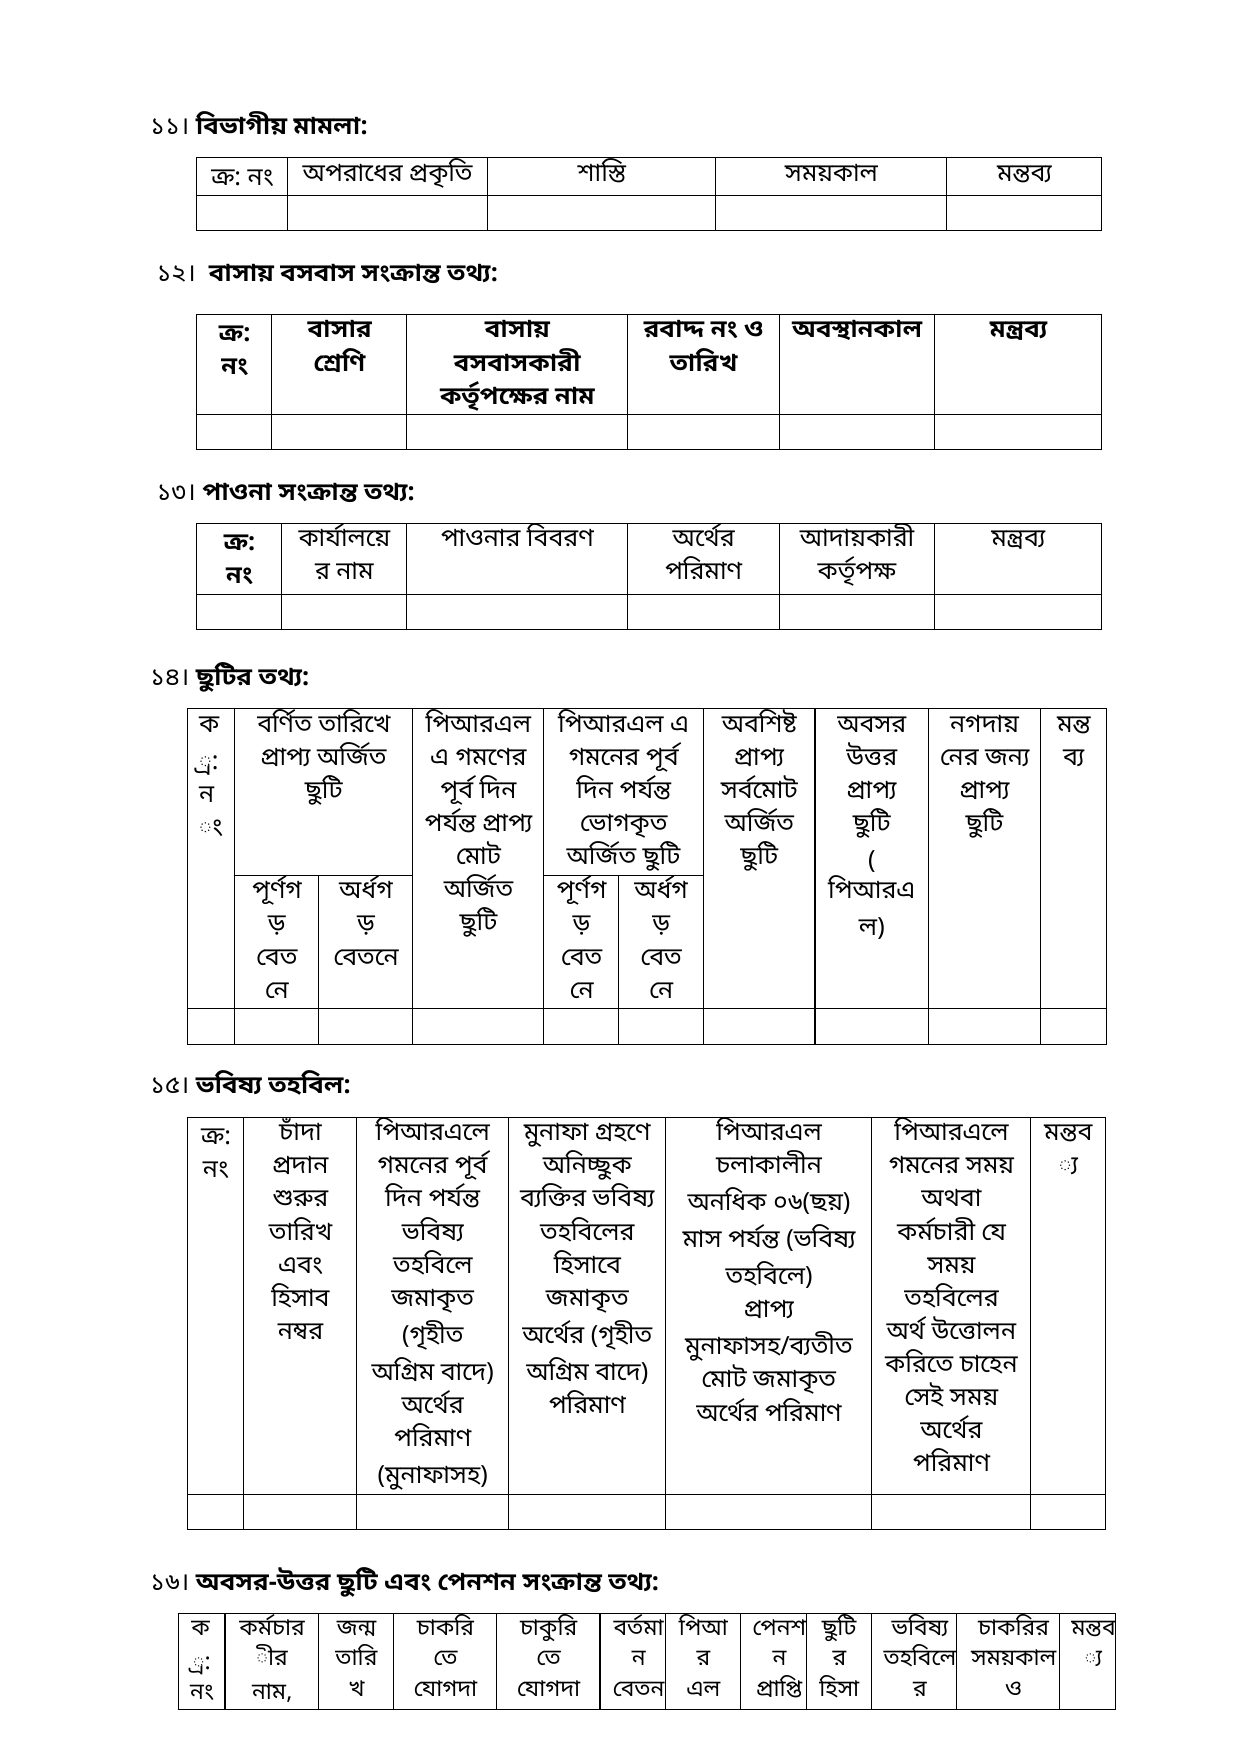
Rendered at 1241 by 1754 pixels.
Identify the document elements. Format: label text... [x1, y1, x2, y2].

table_header অপরাধের প্রকৃতি [288, 158, 487, 195]
table_header পিআরএলে গমনের সময় অথবা কর্মচারী যে সময় তহবিলের অর্থ উত্তোলন করিতে চাহেন সেই সময় অর্থের পরিমাণ [872, 1118, 1030, 1494]
table_header বর্তমান বেতন স্কেল [601, 1614, 665, 1709]
table_cell [816, 1009, 928, 1043]
table_header চাঁদা প্রদান শুরুর তারিখ এবং হিসাব নম্বর [244, 1118, 356, 1494]
table_cell [780, 415, 934, 449]
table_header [872, 1614, 956, 1709]
table_cell [935, 595, 1101, 629]
table_cell [716, 196, 946, 230]
table_cell পূর্ণগড় বেতনে [544, 876, 618, 1008]
table_header ক্র: নং [179, 1614, 224, 1709]
table_header মন্তব্য [1041, 709, 1106, 1008]
table_cell [319, 1009, 412, 1043]
table_header ক্র: নং [188, 1118, 243, 1494]
table_cell [929, 1009, 1040, 1043]
table_cell [488, 196, 715, 230]
table_cell [197, 595, 281, 629]
table_header মন্ত্রব্য [935, 315, 1101, 414]
table_header পাওনার বিবরণ [407, 524, 627, 594]
table_header পিআর এল গমনের তারিখ [666, 1614, 740, 1709]
table_header অবশিষ্ট প্রাপ্য সর্বমোট অর্জিত ছুটি [704, 709, 814, 1008]
table_cell [288, 196, 487, 230]
table_header পিআরএল এ গমনের পূর্ব দিন পর্যন্ত ভোগকৃত অর্জিত ছুটি [544, 709, 703, 875]
table_cell [872, 1495, 1030, 1529]
table_cell [197, 196, 287, 230]
table_header ক্র: নং [197, 524, 281, 594]
table_cell [1031, 1495, 1105, 1529]
table_cell [272, 415, 406, 449]
table_cell [628, 415, 779, 449]
table_cell [947, 196, 1101, 230]
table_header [741, 1614, 806, 1709]
table_cell অর্ধগড় বেতনে [319, 876, 412, 1008]
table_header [957, 1614, 1059, 1709]
table_header ক্র: নং [197, 158, 287, 195]
table_cell [188, 1495, 243, 1529]
table_cell [666, 1495, 871, 1529]
table_cell [407, 595, 627, 629]
table_cell [628, 595, 779, 629]
table_header বাসার শ্রেণি [272, 315, 406, 414]
table_header আদায়কারী কর্তৃপক্ষ [780, 524, 934, 594]
table_header মন্ত্রব্য [935, 524, 1101, 594]
table_cell [244, 1495, 356, 1529]
table_cell [282, 595, 406, 629]
table_cell [407, 415, 627, 449]
table_cell [188, 1009, 234, 1043]
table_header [497, 1614, 599, 1709]
table_cell [357, 1495, 508, 1529]
table_header সময়কাল [716, 158, 946, 195]
table_header মন্তব্য [1031, 1118, 1105, 1494]
table_header ক্র: নং [197, 315, 271, 414]
text ১৩। পাওনা সংক্রান্ত তথ্য: [150, 473, 1135, 510]
table_header পিআরএল এ গমণের পূর্ব দিন পর্যন্ত প্রাপ্য মোট অর্জিত ছুটি [413, 709, 543, 1008]
table_cell [544, 1009, 618, 1043]
table_header পিআরএল চলাকালীন অনধিক ০৬(ছয়) মাস পর্যন্ত (ভবিষ্য তহবিলে) প্রাপ্য মুনাফাসহ/ব্যতীত মোট জমাকৃত অর্থের পরিমাণ [666, 1118, 871, 1494]
table_header অবস্থানকাল [780, 315, 934, 414]
text ১৫। ভবিষ্য তহবিল: [150, 1067, 1135, 1104]
table_header অর্থের পরিমাণ [628, 524, 779, 594]
table_cell [619, 1009, 703, 1043]
table_header বাসায় বসবাসকারী কর্তৃপক্ষের নাম [407, 315, 627, 414]
table_header নগদায়নের জন্য প্রাপ্য ছুটি [929, 709, 1040, 1008]
table_header মন্তব্য [947, 158, 1101, 195]
table_header ছুটির হিসাব [807, 1614, 871, 1709]
table_cell [197, 415, 271, 449]
table_cell [780, 595, 934, 629]
table_cell [935, 415, 1101, 449]
table_cell অর্ধগড় বেতনে [619, 876, 703, 1008]
table_header কার্যালয়ের নাম [282, 524, 406, 594]
table_cell [413, 1009, 543, 1043]
table_header ক্র: নং [188, 709, 234, 1008]
table_cell [704, 1009, 814, 1043]
table_cell পূর্ণগড় বেতনে [235, 876, 318, 1008]
text ১৬। অবসর-উত্তর ছুটি এবং পেনশন সংক্রান্ত তথ্য: [150, 1564, 1135, 1601]
table_header মন্তব্য [1060, 1614, 1115, 1709]
table_header বর্ণিত তারিখে প্রাপ্য অর্জিত ছুটি [235, 709, 412, 875]
table_header মুনাফা গ্রহণে অনিচ্ছুক ব্যক্তির ভবিষ্য তহবিলের হিসাবে জমাকৃত অর্থের (গৃহীত অগ্রিম বাদে) পরিমাণ [509, 1118, 665, 1494]
text ১২। বাসায় বসবাস সংক্রান্ত তথ্য: [150, 254, 1135, 291]
table_cell [235, 1009, 318, 1043]
text ১১। বিভাগীয় মামলা: [150, 108, 1135, 145]
table_header জন্ম তারিখ [319, 1614, 393, 1709]
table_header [394, 1614, 496, 1709]
table_header রবাদ্দ নং ও তারিখ [628, 315, 779, 414]
text ১৪। ছুটির তথ্য: [150, 659, 1135, 696]
table_cell [509, 1495, 665, 1529]
table_header অবসর উত্তর প্রাপ্য ছুটি (পিআরএল) [816, 709, 928, 1008]
table_header শাস্তি [488, 158, 715, 195]
table_header পিআরএলে গমনের পূর্ব দিন পর্যন্ত ভবিষ্য তহবিলে জমাকৃত (গৃহীত অগ্রিম বাদে) অর্থের পরিমাণ (মুনাফাসহ) [357, 1118, 508, 1494]
table_cell [1041, 1009, 1106, 1043]
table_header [226, 1614, 318, 1709]
